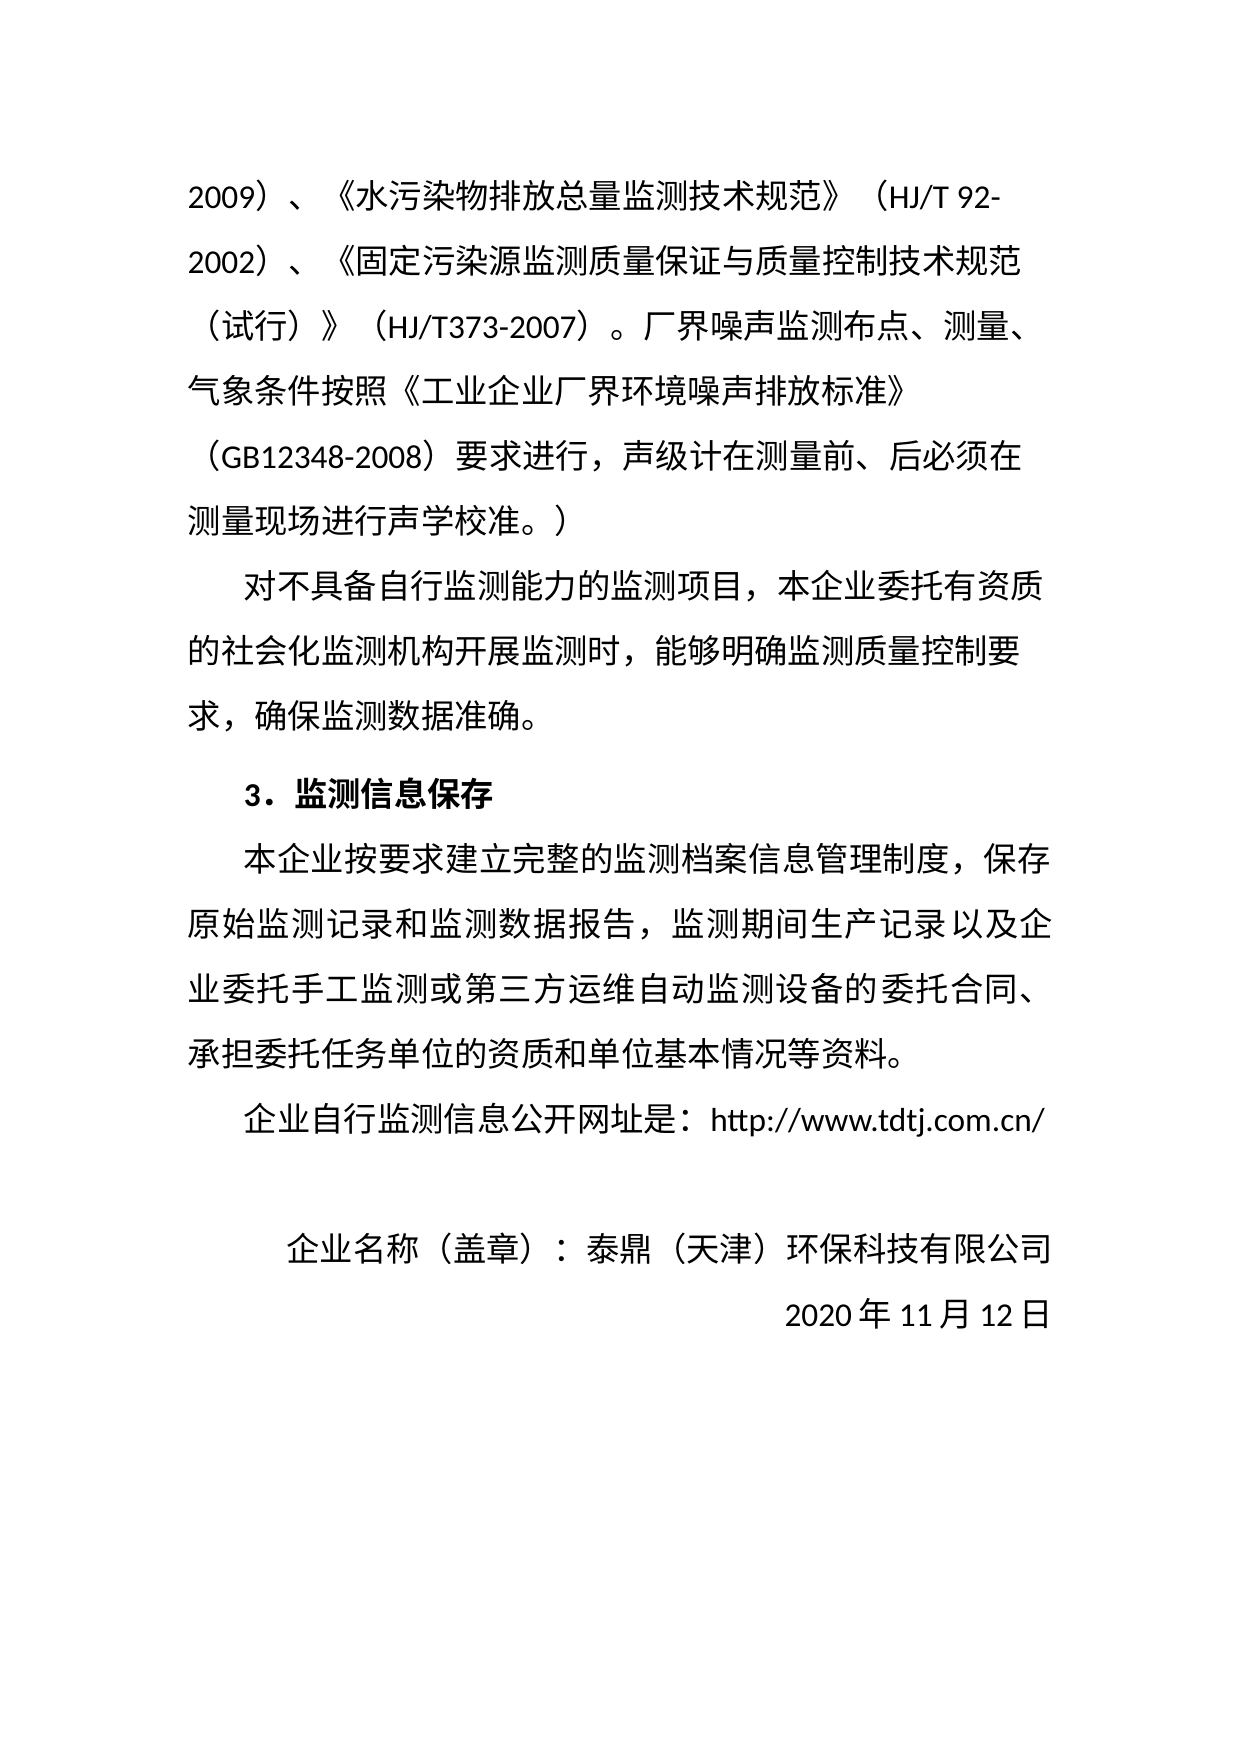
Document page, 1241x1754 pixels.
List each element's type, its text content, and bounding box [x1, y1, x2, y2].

text 对不具备自行监测能力的监测项目，本企业委托有资质的社会化监测机构开展监测时，能够明确监测质量控制要求，确保监测数据准确。 [187, 552, 1053, 747]
text 2020年11月12日 [187, 1279, 1053, 1344]
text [187, 162, 1053, 552]
text 3．监测信息保存 [187, 759, 1053, 824]
text 企业名称（盖章）：泰鼎（天津）环保科技有限公司 [187, 1214, 1053, 1279]
text 本企业按要求建立完整的监测档案信息管理制度，保存原始监测记录和监测数据报告，监测期间生产记录以及企业委托手工监测或第三方运维自动监测设备的委托合同、承担委托任务单位的资质和单位基本情况等资料。 [187, 824, 1053, 1084]
text 企业自行监测信息公开网址是：http://www.tdtj.com.cn/ [187, 1084, 1053, 1149]
